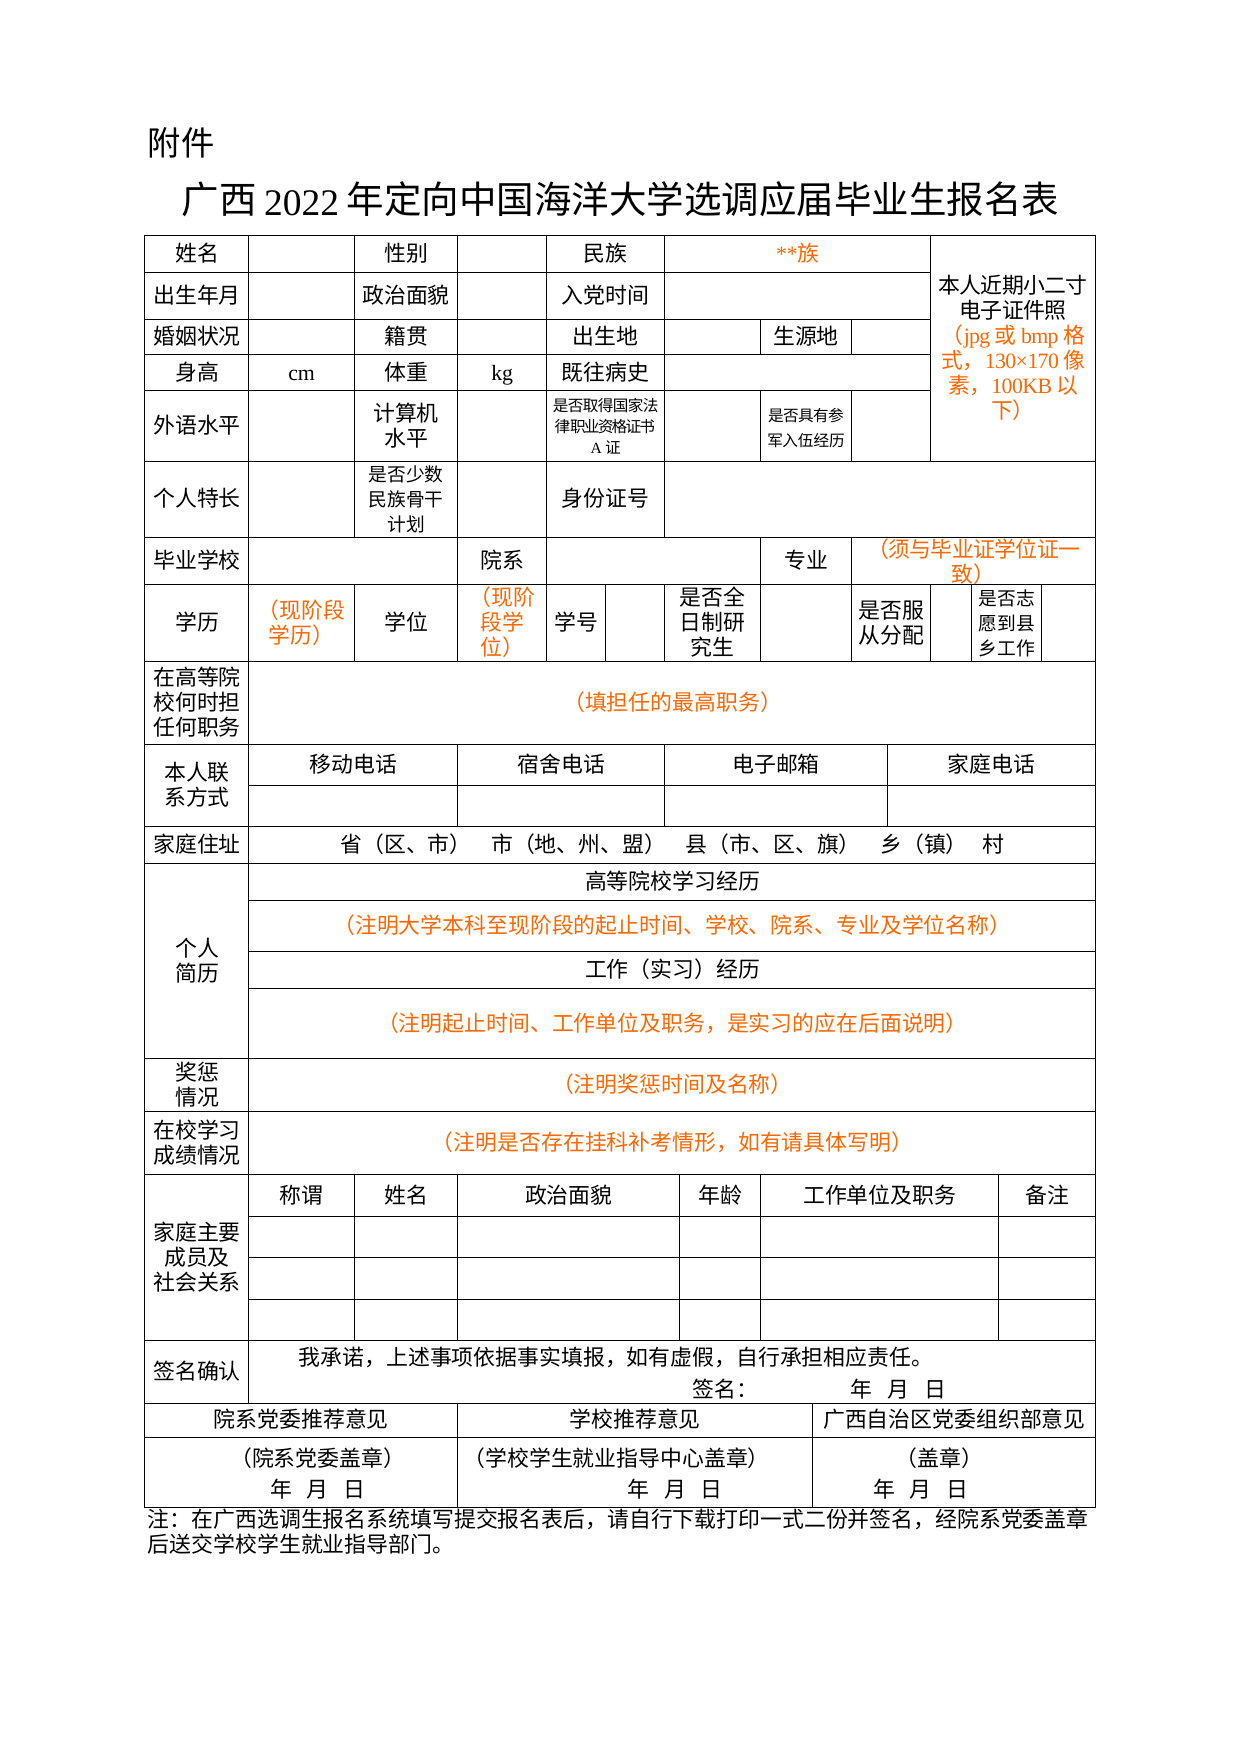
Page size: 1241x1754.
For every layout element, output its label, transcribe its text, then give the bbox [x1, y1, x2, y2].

table_cell 外语水平 [145, 391, 248, 461]
table_cell 婚姻状况 [145, 320, 248, 354]
table_cell （注明大学本科至现阶段的起止时间、学校、院系、专业及学位名称） [249, 901, 1095, 951]
table_cell （注明是否存在挂科补考情形，如有请具体写明） [249, 1112, 1095, 1174]
table_cell [249, 462, 354, 537]
table_cell [761, 585, 851, 661]
table_cell [761, 1300, 998, 1340]
table_cell [355, 1300, 457, 1340]
table_header 民族 [547, 236, 664, 272]
table_cell [665, 462, 1095, 537]
table_cell [249, 786, 457, 826]
table_cell 是否取得国家法律职业资格证书A证 [547, 391, 664, 461]
table_cell 院系 [458, 538, 546, 584]
table_header [458, 236, 546, 272]
table_header 性别 [355, 236, 457, 272]
table_cell 家庭住址 [145, 827, 248, 863]
table_cell 工作（实习）经历 [249, 952, 1095, 988]
table_cell 家庭电话 [888, 745, 1095, 785]
table_cell （注明起止时间、工作单位及职务，是实习的应在后面说明） [249, 989, 1095, 1058]
table_cell [680, 1300, 760, 1340]
table_cell [458, 273, 546, 319]
table_cell [680, 1258, 760, 1298]
table_cell [999, 1300, 1095, 1340]
table_cell 体重 [355, 355, 457, 390]
table_cell 称谓 [249, 1175, 354, 1216]
table_cell 工作单位及职务 [761, 1175, 998, 1216]
table_cell 个人 简历 [145, 864, 248, 1058]
table_cell 是否少数民族骨干计划 [355, 462, 457, 537]
table_cell （须与毕业证学位证一致） [852, 538, 1095, 584]
table_cell （盖章） 年 月 日 [813, 1438, 1095, 1507]
table_cell （填担任的最高职务） [249, 662, 1095, 743]
table_cell [999, 1258, 1095, 1298]
table_cell 是否服从分配 [852, 585, 930, 661]
table_header **族 [665, 236, 930, 272]
table_cell 我承诺，上述事项依据事实填报，如有虚假，自行承担相应责任。 签名： 年 月 日 [249, 1341, 1095, 1403]
table_cell [665, 391, 760, 461]
text 附件 [148, 118, 1092, 176]
table_cell [355, 1258, 457, 1298]
table_header 本人近期小二寸 电子证件照 （jpg或bmp格式，130×170像素，100KB以下） [931, 236, 1095, 461]
table_cell 学位 [355, 585, 457, 661]
table_cell （现阶段学位） [458, 585, 546, 661]
text 广西2022年定向中国海洋大学选调应届毕业生报名表 [148, 176, 1092, 235]
table_cell [458, 786, 664, 826]
table_cell 是否具有参军入伍经历 [761, 391, 851, 461]
table_cell 学校推荐意见 [458, 1404, 812, 1437]
table_cell [606, 585, 664, 661]
table_cell 备注 [999, 1175, 1095, 1216]
table_cell 签名确认 [145, 1341, 248, 1403]
table_cell 宿舍电话 [458, 745, 664, 785]
table_cell [665, 786, 887, 826]
table_cell 个人特长 [145, 462, 248, 537]
table_cell 在校学习成绩情况 [145, 1112, 248, 1174]
table_cell [665, 355, 930, 390]
table_cell （院系党委盖章） 年 月 日 [145, 1438, 457, 1507]
table_cell [249, 273, 354, 319]
table_cell 出生地 [547, 320, 664, 354]
table_cell 专业 [761, 538, 851, 584]
table_cell 年龄 [680, 1175, 760, 1216]
table_cell 院系党委推荐意见 [145, 1404, 457, 1437]
table_cell [458, 1300, 679, 1340]
table_header 姓名 [145, 236, 248, 272]
table_cell [852, 391, 930, 461]
table_cell [547, 538, 760, 584]
table_cell 高等院校学习经历 [249, 864, 1095, 900]
table_cell [249, 538, 457, 584]
table_cell [761, 1258, 998, 1298]
table_cell [931, 585, 971, 661]
table_cell [761, 1217, 998, 1257]
table_cell 出生年月 [145, 273, 248, 319]
table_cell 学历 [145, 585, 248, 661]
table_cell [458, 1217, 679, 1257]
table_cell cm [249, 355, 354, 390]
table_cell 广西自治区党委组织部意见 [813, 1404, 1095, 1437]
table_cell 奖惩 情况 [145, 1059, 248, 1111]
table_cell [665, 320, 760, 354]
table_cell 生源地 [761, 320, 851, 354]
text 注：在广西选调生报名系统填写提交报名表后，请自行下载打印一式二份并签名，经院系党委盖章后送交学校学生就业指导部门。 [148, 1508, 1092, 1558]
table_cell [458, 320, 546, 354]
table_cell [999, 1217, 1095, 1257]
table_cell 姓名 [355, 1175, 457, 1216]
table_cell [458, 462, 546, 537]
table_cell 计算机 水平 [355, 391, 457, 461]
table_cell [665, 273, 930, 319]
table_cell （学校学生就业指导中心盖章） 年 月 日 [458, 1438, 812, 1507]
table_cell 本人联 系方式 [145, 745, 248, 826]
table_cell （现阶段学历） [249, 585, 354, 661]
table_cell [852, 320, 930, 354]
table_cell 移动电话 [249, 745, 457, 785]
table_cell [249, 1300, 354, 1340]
table_cell 籍贯 [355, 320, 457, 354]
table_cell [355, 1217, 457, 1257]
table_cell [249, 1258, 354, 1298]
table_cell （注明奖惩时间及名称） [249, 1059, 1095, 1111]
table_cell [458, 391, 546, 461]
table_cell [680, 1217, 760, 1257]
table_cell 是否志愿到县乡工作 [972, 585, 1041, 661]
table_cell 学号 [547, 585, 605, 661]
table_cell 在高等院 校何时担 任何职务 [145, 662, 248, 743]
table_cell 政治面貌 [355, 273, 457, 319]
table_cell [249, 320, 354, 354]
table_cell 省（区、市） 市（地、州、盟） 县（市、区、旗） 乡（镇） 村 [249, 827, 1095, 863]
table_cell 身份证号 [547, 462, 664, 537]
table_cell [249, 1217, 354, 1257]
table_cell [249, 391, 354, 461]
table_cell [888, 786, 1095, 826]
table_cell 身高 [145, 355, 248, 390]
table_cell 是否全日制研究生 [665, 585, 760, 661]
table_cell 入党时间 [547, 273, 664, 319]
table_cell kg [458, 355, 546, 390]
table_cell 政治面貌 [458, 1175, 679, 1216]
table_cell [1042, 585, 1095, 661]
table_cell 电子邮箱 [665, 745, 887, 785]
table_cell [458, 1258, 679, 1298]
table_header [249, 236, 354, 272]
table_cell 既往病史 [547, 355, 664, 390]
table_cell 毕业学校 [145, 538, 248, 584]
table_cell 家庭主要 成员及 社会关系 [145, 1175, 248, 1340]
